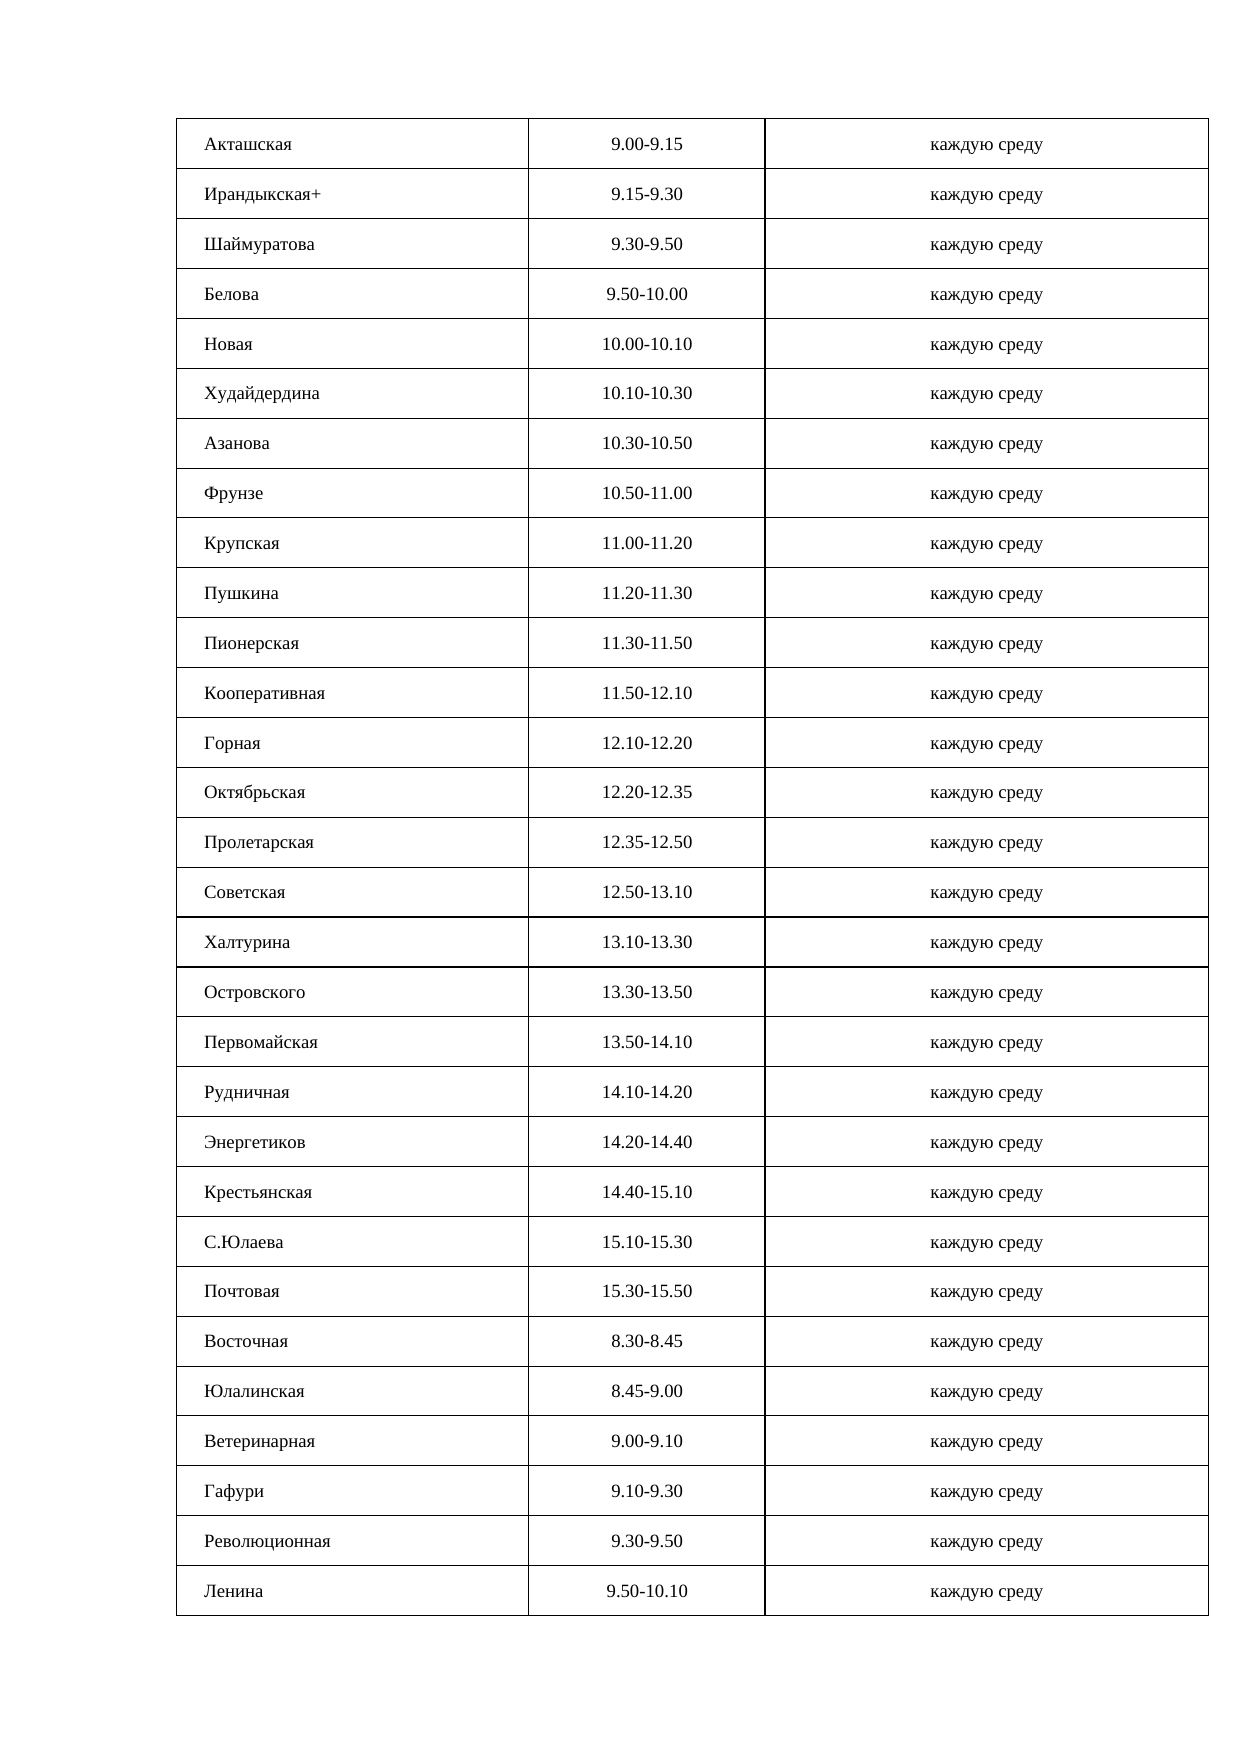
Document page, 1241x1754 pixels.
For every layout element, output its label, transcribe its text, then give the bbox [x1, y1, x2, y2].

table_cell 9.10-9.30 [529, 1466, 764, 1515]
table_cell Первомайская [177, 1017, 528, 1066]
table_cell Крестьянская [177, 1167, 528, 1216]
table_cell каждую среду [766, 369, 1208, 417]
table_cell С.Юлаева [177, 1217, 528, 1266]
table_cell 12.35-12.50 [529, 818, 764, 867]
table_cell каждую среду [766, 768, 1208, 817]
table_cell каждую среду [766, 469, 1208, 517]
table_cell каждую среду [766, 518, 1208, 567]
table_cell Азанова [177, 419, 528, 467]
table_cell каждую среду [766, 1416, 1208, 1465]
table_cell каждую среду [766, 1317, 1208, 1366]
table_cell Шаймуратова [177, 219, 528, 268]
table_cell каждую среду [766, 1167, 1208, 1216]
table_cell Рудничная [177, 1067, 528, 1116]
table_cell каждую среду [766, 1516, 1208, 1565]
table_cell 10.00-10.10 [529, 319, 764, 368]
table_cell 9.30-9.50 [529, 219, 764, 268]
table_cell каждую среду [766, 568, 1208, 617]
table_cell 8.45-9.00 [529, 1367, 764, 1415]
table_cell Почтовая [177, 1267, 528, 1316]
table_cell 14.10-14.20 [529, 1067, 764, 1116]
table_cell 11.50-12.10 [529, 668, 764, 717]
table_cell Пионерская [177, 618, 528, 667]
table_cell Акташская [177, 119, 528, 168]
table_cell Энергетиков [177, 1117, 528, 1166]
table_cell 9.50-10.00 [529, 269, 764, 318]
table_cell 14.40-15.10 [529, 1167, 764, 1216]
table_cell каждую среду [766, 169, 1208, 218]
table_cell каждую среду [766, 968, 1208, 1016]
table_cell 10.50-11.00 [529, 469, 764, 517]
table_cell Новая [177, 319, 528, 368]
table_cell 10.30-10.50 [529, 419, 764, 467]
table_cell Горная [177, 718, 528, 767]
table_cell Худайдердина [177, 369, 528, 417]
table_cell 9.00-9.15 [529, 119, 764, 168]
table_cell каждую среду [766, 1566, 1208, 1615]
table_cell 9.00-9.10 [529, 1416, 764, 1465]
table_cell 15.30-15.50 [529, 1267, 764, 1316]
table_cell 13.10-13.30 [529, 918, 764, 966]
table_cell Восточная [177, 1317, 528, 1366]
table_cell Ветеринарная [177, 1416, 528, 1465]
table_cell 12.10-12.20 [529, 718, 764, 767]
table_cell каждую среду [766, 1267, 1208, 1316]
table_cell каждую среду [766, 419, 1208, 467]
table_cell Островского [177, 968, 528, 1016]
table_cell каждую среду [766, 269, 1208, 318]
table_cell Кооперативная [177, 668, 528, 717]
table_cell каждую среду [766, 1217, 1208, 1266]
table_cell каждую среду [766, 668, 1208, 717]
table_cell Фрунзе [177, 469, 528, 517]
table_cell Пролетарская [177, 818, 528, 867]
table_cell каждую среду [766, 119, 1208, 168]
table_cell 12.50-13.10 [529, 868, 764, 916]
table_cell 11.30-11.50 [529, 618, 764, 667]
table_cell 10.10-10.30 [529, 369, 764, 417]
table_cell Революционная [177, 1516, 528, 1565]
table_cell каждую среду [766, 1017, 1208, 1066]
table_cell каждую среду [766, 868, 1208, 916]
table_cell 13.30-13.50 [529, 968, 764, 1016]
table_cell каждую среду [766, 1367, 1208, 1415]
table_cell 15.10-15.30 [529, 1217, 764, 1266]
table_cell Ирандыкская+ [177, 169, 528, 218]
table_cell 14.20-14.40 [529, 1117, 764, 1166]
table_cell каждую среду [766, 618, 1208, 667]
table_cell 9.30-9.50 [529, 1516, 764, 1565]
table_cell 11.00-11.20 [529, 518, 764, 567]
table_cell 11.20-11.30 [529, 568, 764, 617]
table_cell 12.20-12.35 [529, 768, 764, 817]
table_cell каждую среду [766, 319, 1208, 368]
table_cell 9.50-10.10 [529, 1566, 764, 1615]
table_cell каждую среду [766, 1466, 1208, 1515]
table_cell Советская [177, 868, 528, 916]
table_cell каждую среду [766, 818, 1208, 867]
table_cell Белова [177, 269, 528, 318]
table_cell 9.15-9.30 [529, 169, 764, 218]
table_cell Пушкина [177, 568, 528, 617]
table_cell каждую среду [766, 1067, 1208, 1116]
table_cell Гафури [177, 1466, 528, 1515]
table_cell каждую среду [766, 718, 1208, 767]
table_cell каждую среду [766, 1117, 1208, 1166]
table_cell каждую среду [766, 918, 1208, 966]
table_cell 8.30-8.45 [529, 1317, 764, 1366]
table_cell Крупская [177, 518, 528, 567]
table_cell каждую среду [766, 219, 1208, 268]
table_cell Халтурина [177, 918, 528, 966]
table_cell 13.50-14.10 [529, 1017, 764, 1066]
table_cell Юлалинская [177, 1367, 528, 1415]
table_cell Ленина [177, 1566, 528, 1615]
table_cell Октябрьская [177, 768, 528, 817]
